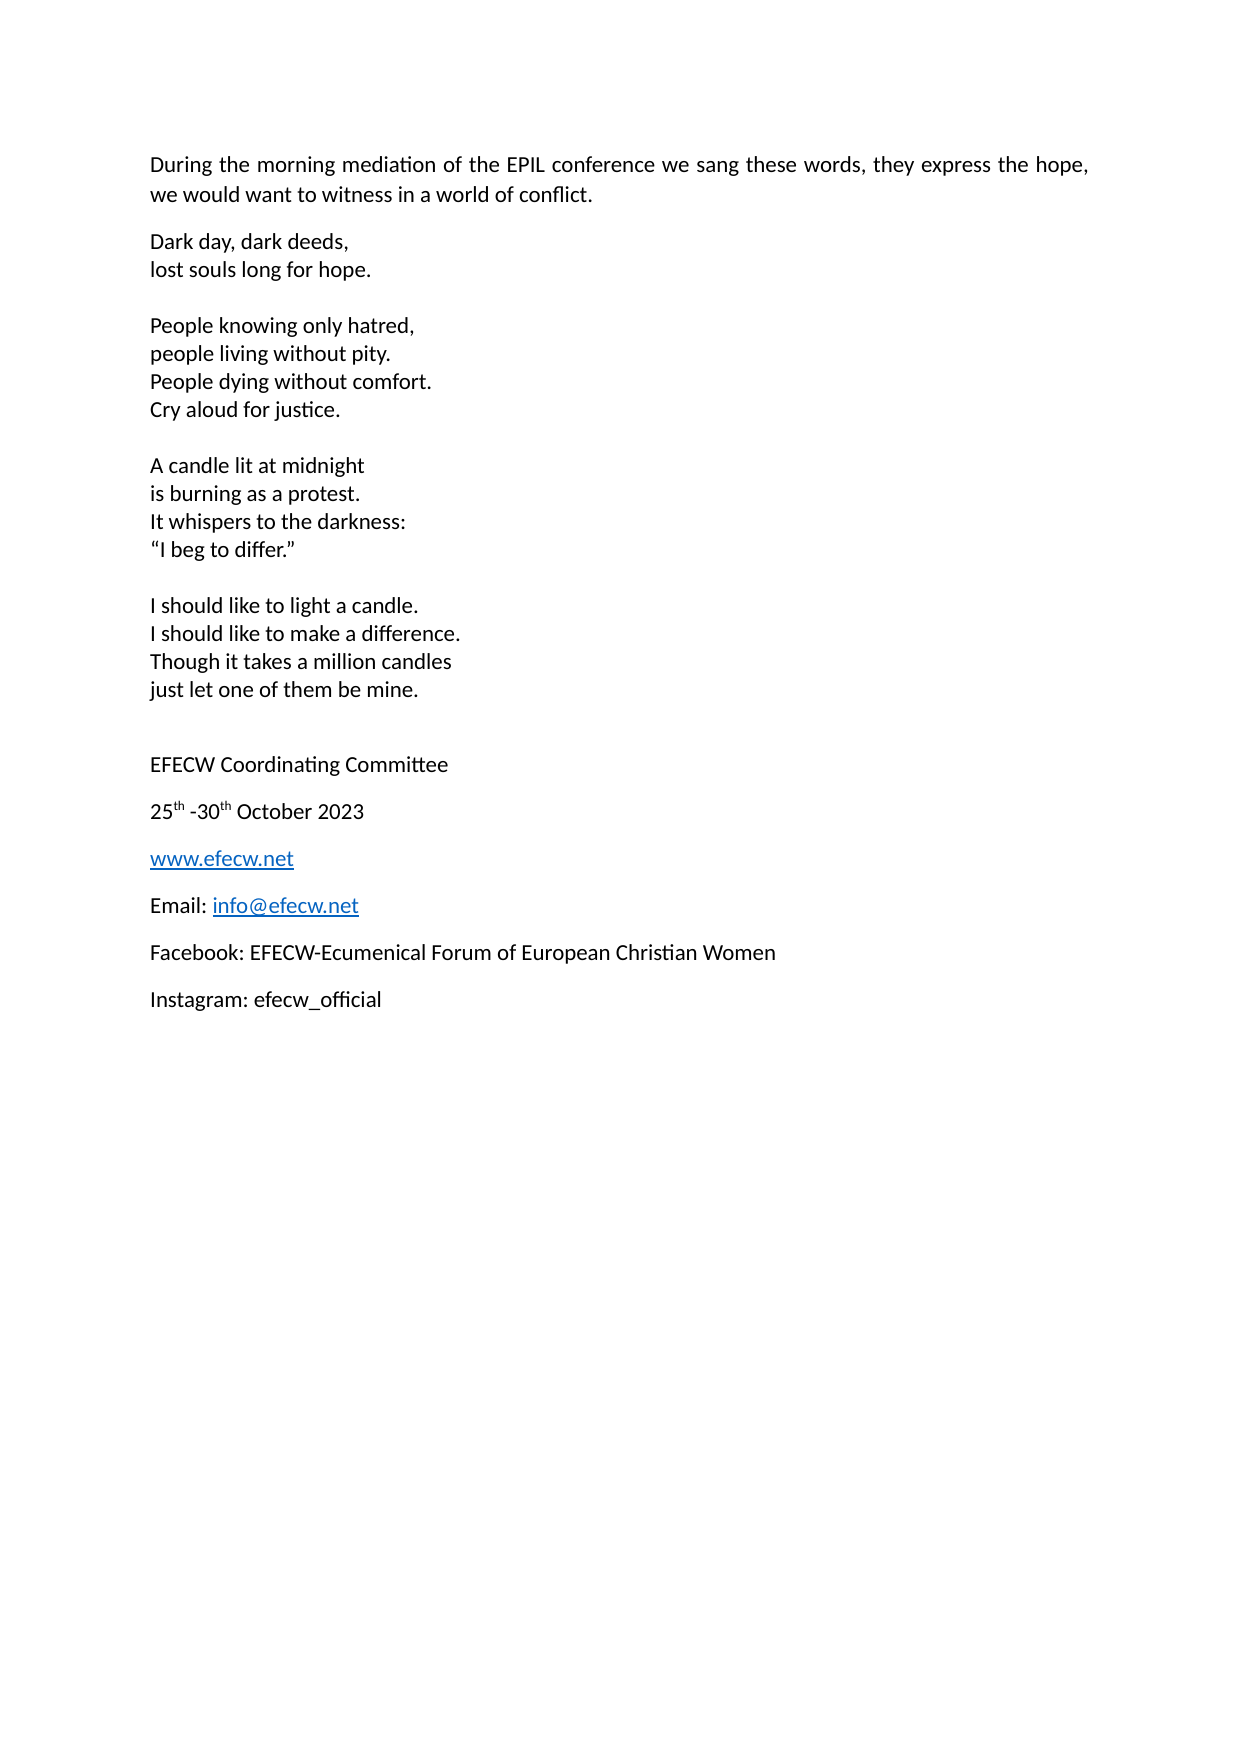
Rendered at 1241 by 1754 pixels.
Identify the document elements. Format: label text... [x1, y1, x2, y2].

text I should like to make a difference. [150, 619, 1090, 647]
text During the morning mediation of the EPIL conference we sang these words, they express the hope, we would want to witness in a world of conflict. [150, 150, 1090, 208]
text A candle lit at midnight [150, 451, 1090, 479]
text www.efecw.net [150, 844, 1090, 872]
text People dying without comfort. [150, 367, 1090, 395]
text Email: info@efecw.net [150, 891, 1090, 919]
text just let one of them be mine. [150, 675, 1090, 703]
text people living without pity. [150, 339, 1090, 367]
text lost souls long for hope. [150, 255, 1090, 283]
text is burning as a protest. [150, 479, 1090, 507]
text 25th -30th October 2023 [150, 797, 1090, 825]
text Though it takes a million candles [150, 647, 1090, 675]
text Dark day, dark deeds, [150, 227, 1090, 255]
text Facebook: EFECW-Ecumenical Forum of European Christian Women [150, 938, 1090, 966]
text Instagram: efecw_official [150, 985, 1090, 1043]
text Cry aloud for justice. [150, 395, 1090, 423]
text It whispers to the darkness: [150, 507, 1090, 535]
text EFECW Coordinating Committee [150, 750, 1090, 778]
text People knowing only hatred, [150, 311, 1090, 339]
text “I beg to differ.” [150, 535, 1090, 563]
text I should like to light a candle. [150, 591, 1090, 619]
